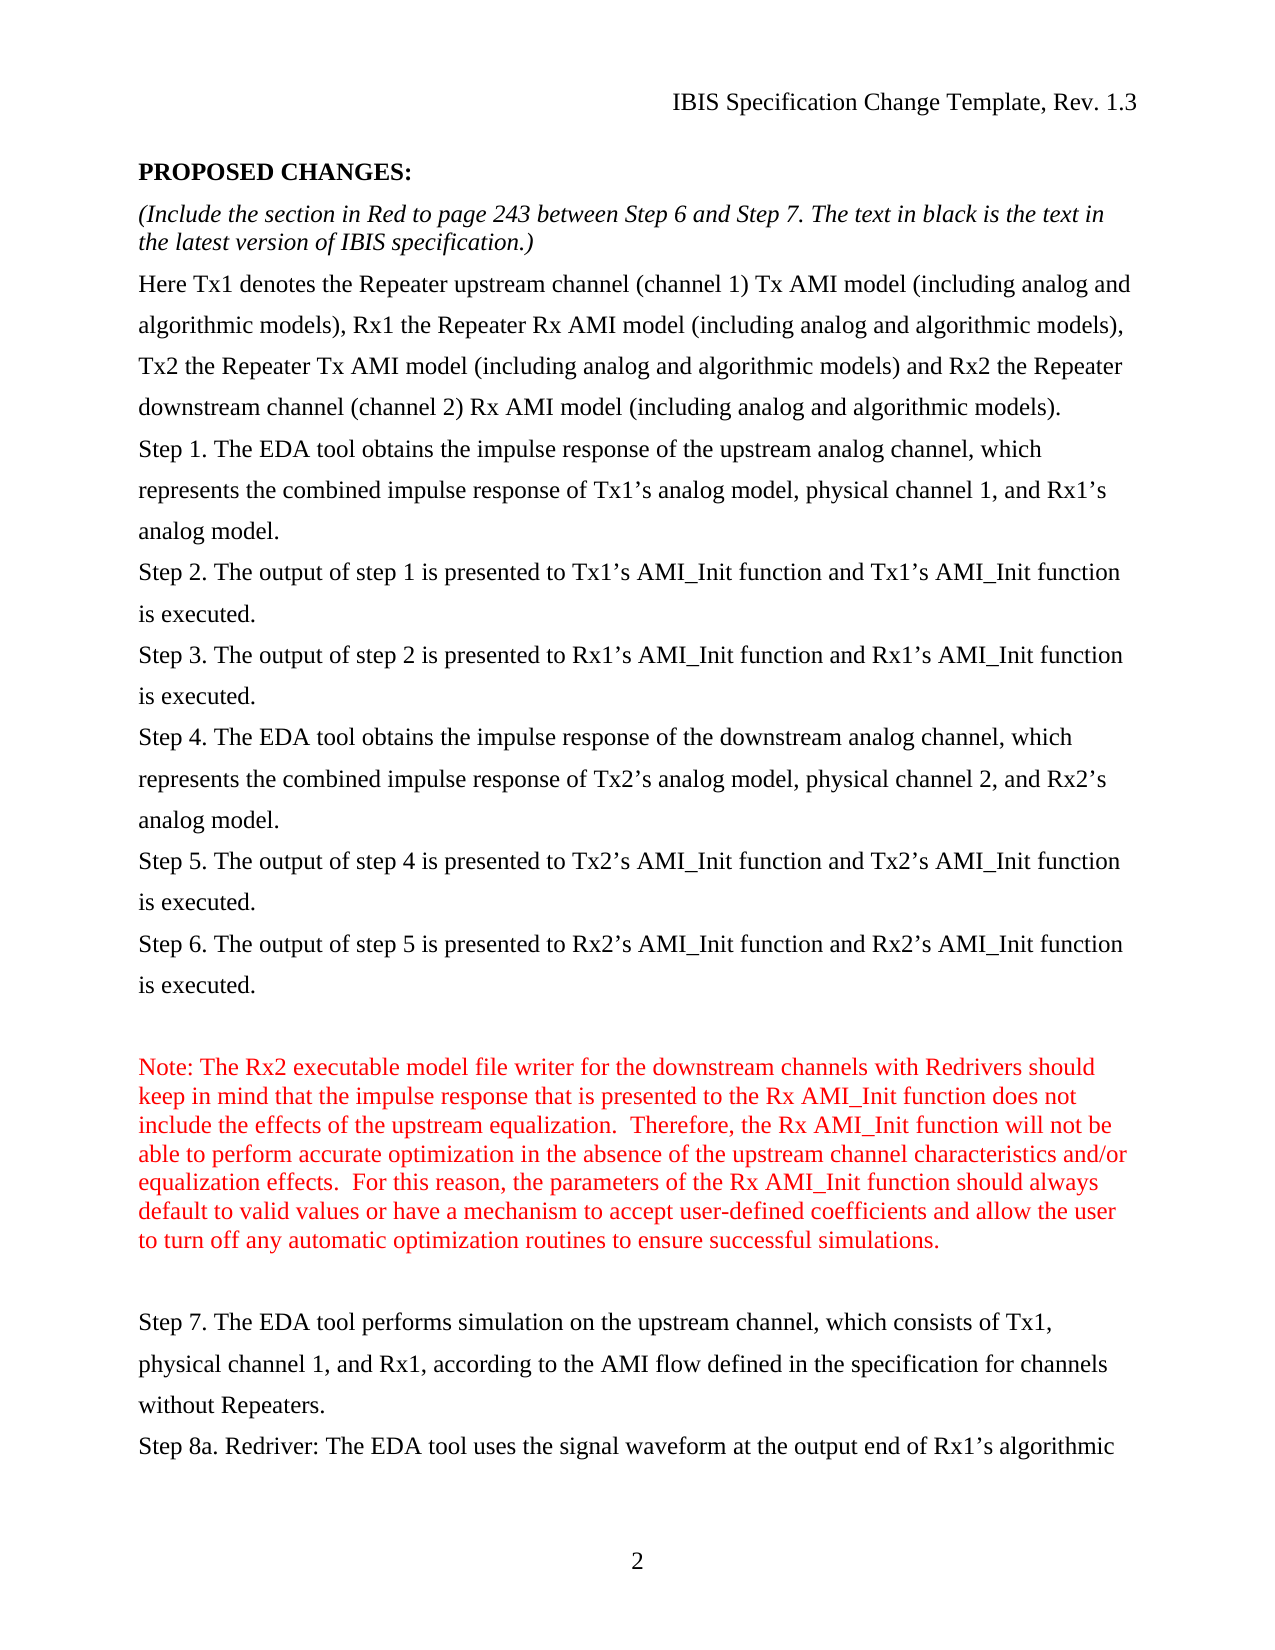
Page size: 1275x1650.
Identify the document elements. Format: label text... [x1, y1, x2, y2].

text represents the combined impulse response of Tx2’s analog model, physical channel 2, and Rx2’s [138, 764, 1137, 792]
text Step 7. The EDA tool performs simulation on the upstream channel, which consists of Tx1, [138, 1307, 1137, 1336]
text Step 8a. Redriver: The EDA tool uses the signal waveform at the output end of Rx1’s algorithmic [138, 1431, 1137, 1460]
text Step 1. The EDA tool obtains the impulse response of the upstream analog channel, which [138, 434, 1137, 462]
text (Include the section in Red to page 243 between Step 6 and Step 7. The text in black is the text in the latest version of IBIS specification.) [138, 199, 1137, 256]
text algorithmic models), Rx1 the Repeater Rx AMI model (including analog and algorithmic models), [138, 310, 1137, 339]
text Step 6. The output of step 5 is presented to Rx2’s AMI_Init function and Rx2’s AMI_Init function [138, 929, 1137, 957]
text Here Tx1 denotes the Repeater upstream channel (channel 1) Tx AMI model (including analog and [138, 269, 1137, 297]
text is executed. [138, 681, 1137, 710]
text Step 5. The output of step 4 is presented to Tx2’s AMI_Init function and Tx2’s AMI_Init function [138, 846, 1137, 875]
text analog model. [138, 805, 1137, 834]
text physical channel 1, and Rx1, according to the AMI flow defined in the specification for channels [138, 1349, 1137, 1377]
text is executed. [138, 970, 1137, 999]
text is executed. [138, 887, 1137, 916]
text downstream channel (channel 2) Rx AMI model (including analog and algorithmic models). [138, 392, 1137, 421]
text without Repeaters. [138, 1390, 1137, 1419]
text is executed. [138, 599, 1137, 627]
text analog model. [138, 516, 1137, 545]
text Tx2 the Repeater Tx AMI model (including analog and algorithmic models) and Rx2 the Repeater [138, 351, 1137, 380]
text Step 3. The output of step 2 is presented to Rx1’s AMI_Init function and Rx1’s AMI_Init function [138, 640, 1137, 669]
text Step 2. The output of step 1 is presented to Tx1’s AMI_Init function and Tx1’s AMI_Init function [138, 557, 1137, 586]
text PROPOSED CHANGES: [138, 157, 1137, 186]
text represents the combined impulse response of Tx1’s analog model, physical channel 1, and Rx1’s [138, 475, 1137, 504]
text Step 4. The EDA tool obtains the impulse response of the downstream analog channel, which [138, 722, 1137, 751]
text Note: The Rx2 executable model file writer for the downstream channels with Redrivers should keep in mind that the impulse response that is presented to the Rx AMI_Init function does not include the effects of the upstream equalization. Therefore, the Rx AMI_Init function will not be able to perform accurate optimization in the absence of the upstream channel characteristics and/or equalization effects. For this reason, the parameters of the Rx AMI_Init function should always default to valid values or have a mechanism to accept user-defined coefficients and allow the user to turn off any automatic optimization routines to ensure successful simulations. [138, 1052, 1137, 1254]
